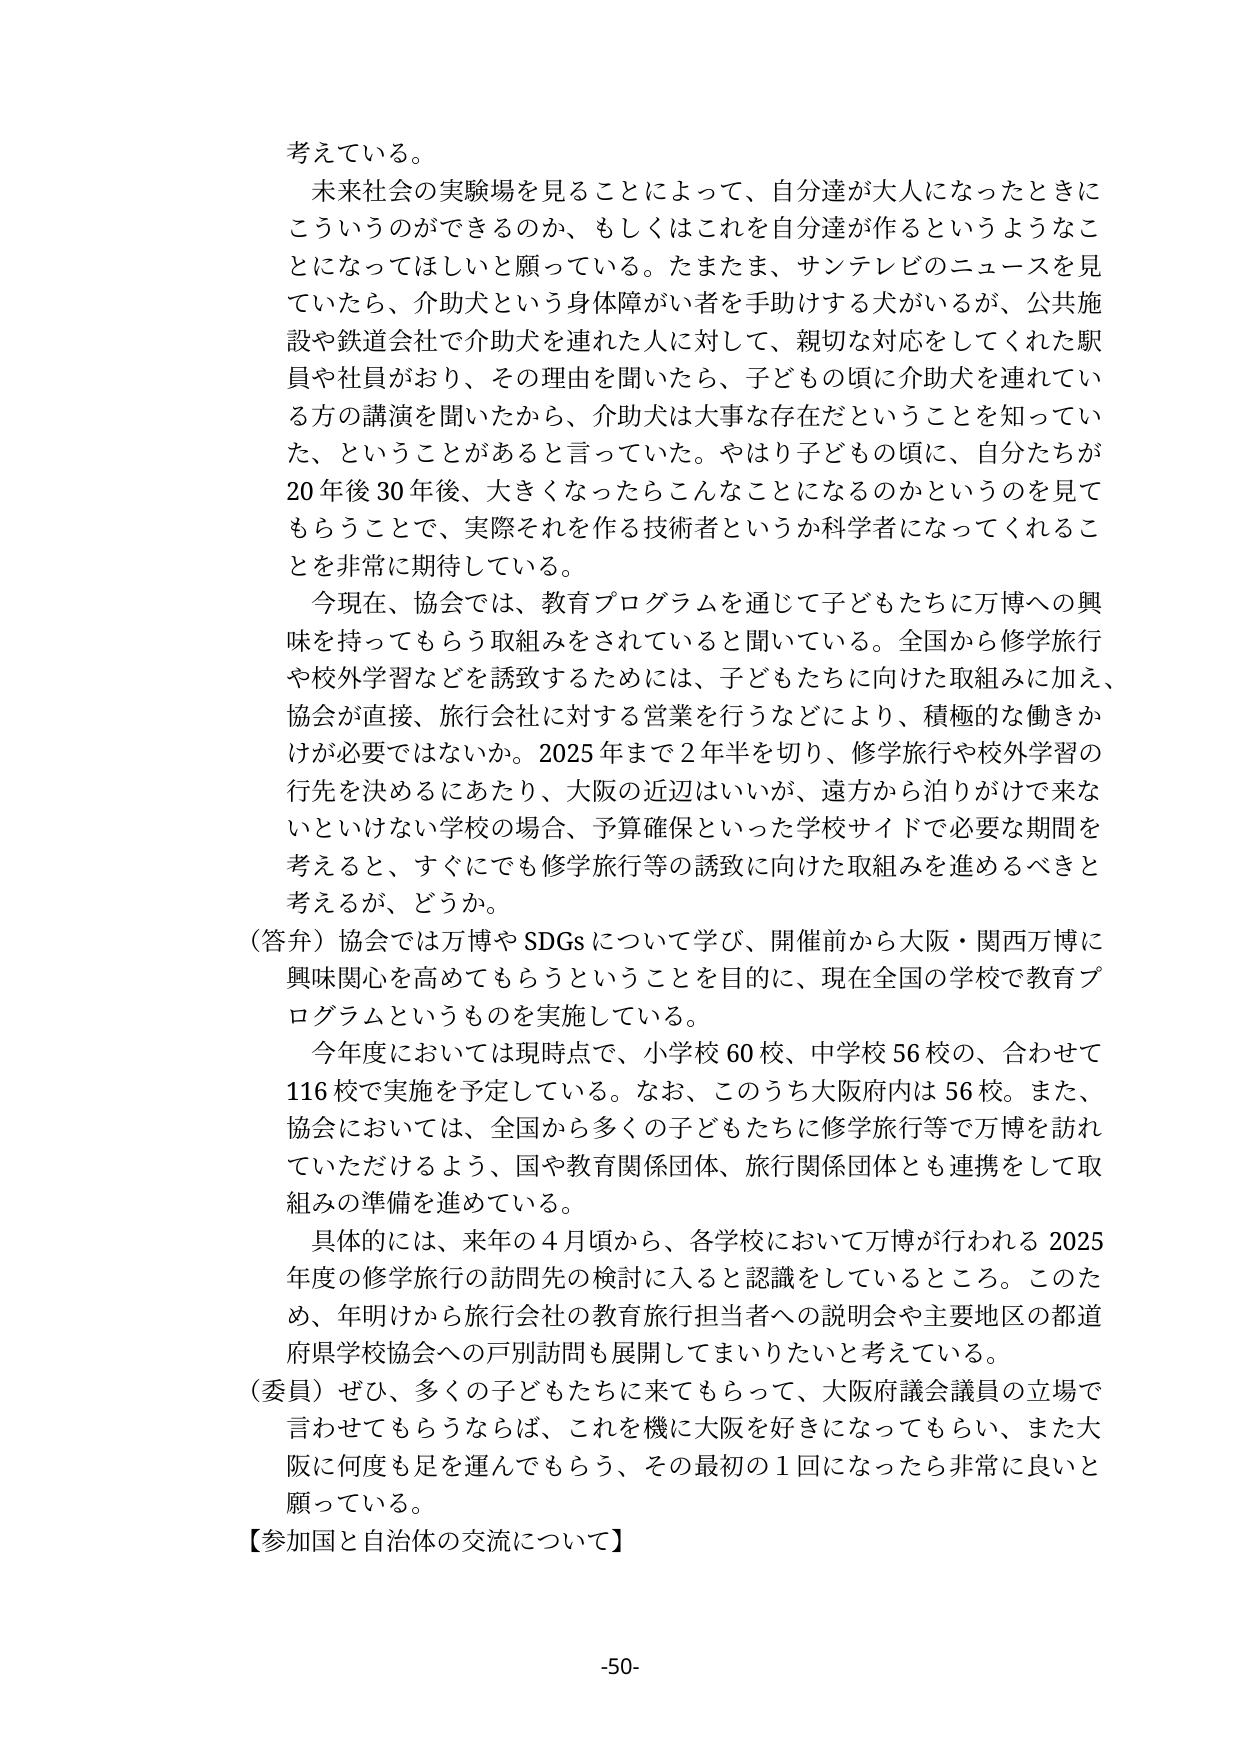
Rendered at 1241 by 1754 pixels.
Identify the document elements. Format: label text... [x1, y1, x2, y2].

text 【参加国と自治体の交流について】 [236, 1521, 1104, 1558]
text （答弁）協会では万博やSDGsについて学び、開催前から大阪・関西万博に興味関心を高めてもらうということを目的に、現在全国の学校で教育プログラムというものを実施している。 今年度においては現時点で、小学校60校、中学校56校の、合わせて116校で実施を予定している。なお、このうち大阪府内は56校。また、協会においては、全国から多くの子どもたちに修学旅行等で万博を訪れていただけるよう、国や教育関係団体、旅行関係団体とも連携をして取組みの準備を進めている。 具体的には、来年の４月頃から、各学校において万博が行われる2025年度の修学旅行の訪問先の検討に入ると認識をしているところ。このため、年明けから旅行会社の教育旅行担当者への説明会や主要地区の都道府県学校協会への戸別訪問も展開してまいりたいと考えている。 [236, 921, 1104, 1371]
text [236, 133, 1104, 921]
text （委員）ぜひ、多くの子どもたちに来てもらって、大阪府議会議員の立場で言わせてもらうならば、これを機に大阪を好きになってもらい、また大阪に何度も足を運んでもらう、その最初の１回になったら非常に良いと願っている。 [236, 1371, 1104, 1521]
